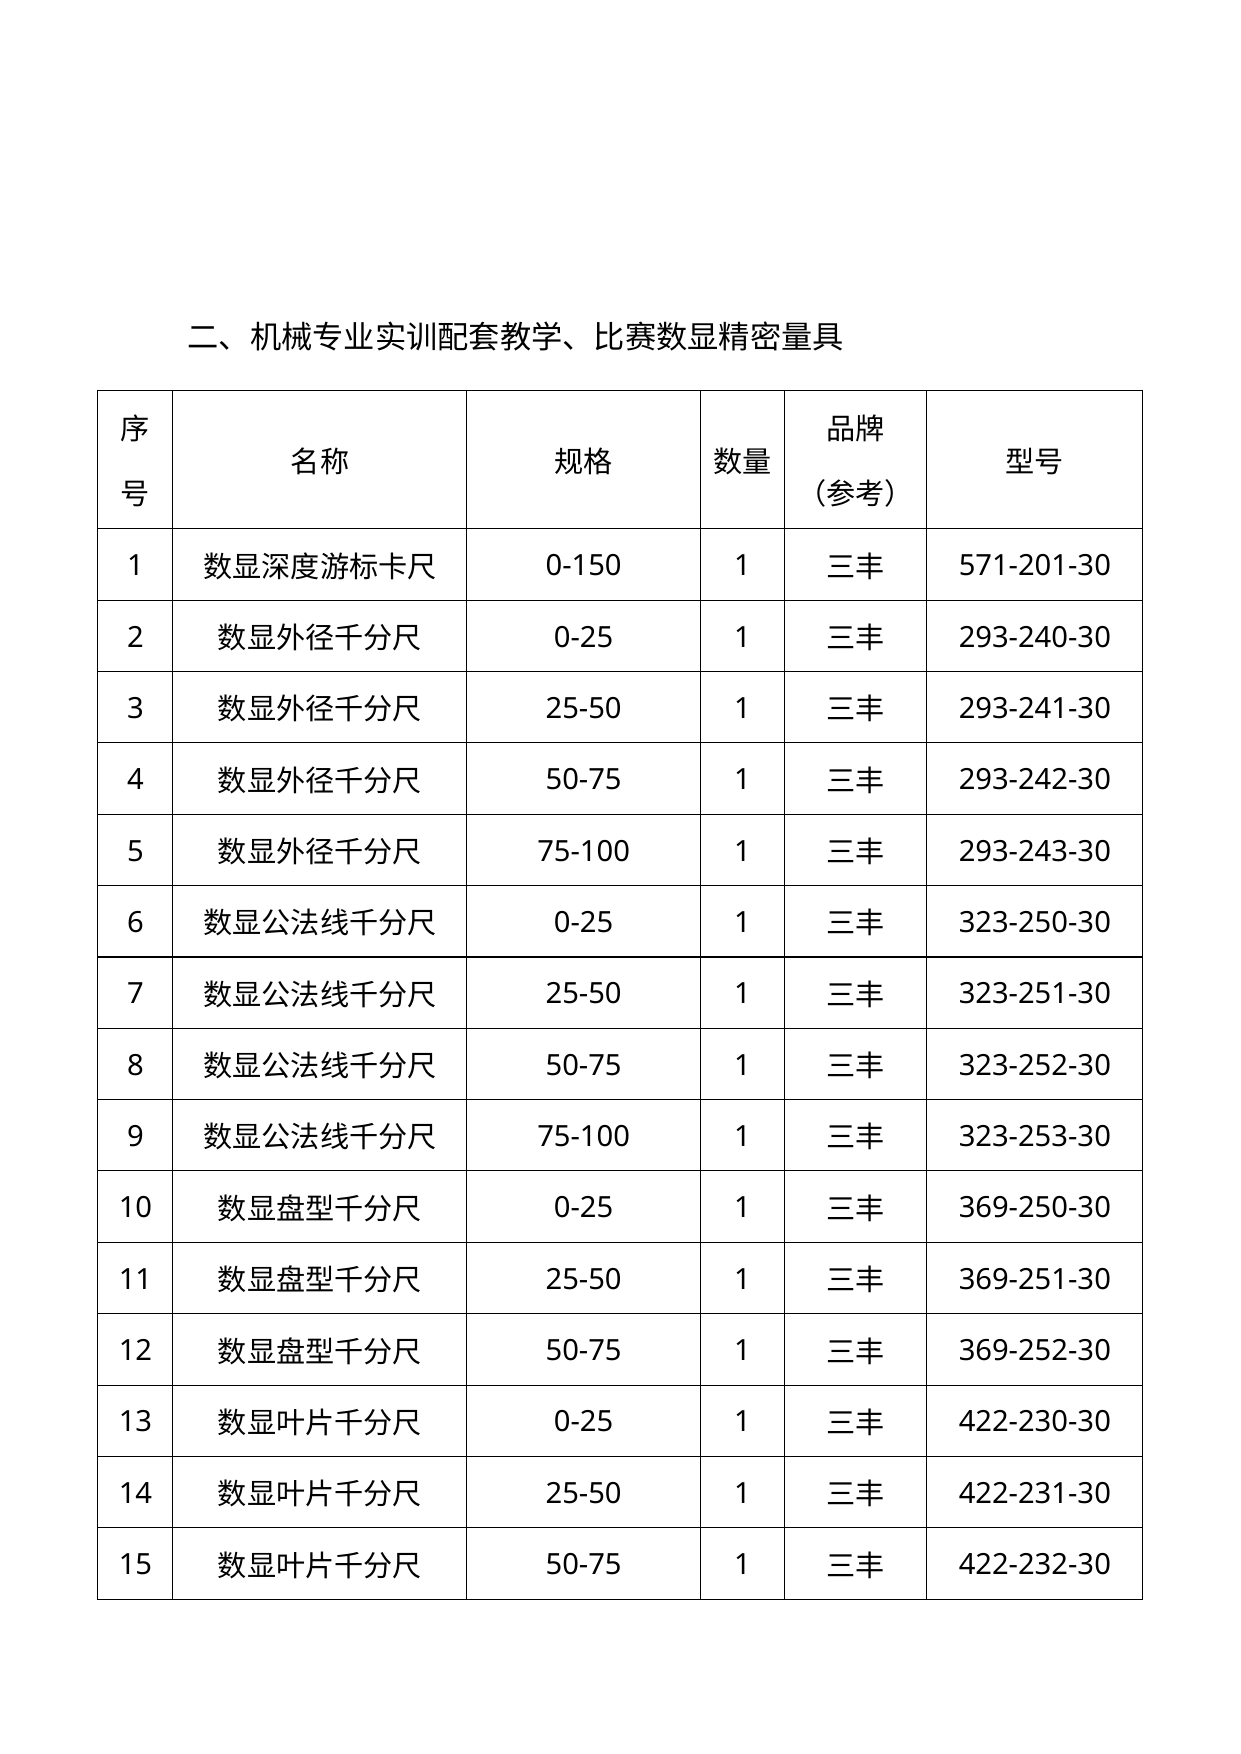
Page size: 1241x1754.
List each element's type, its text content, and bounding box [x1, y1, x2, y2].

table_cell 数显外径千分尺 [173, 672, 466, 742]
table_cell 14 [98, 1457, 172, 1527]
table_cell 三丰 [785, 1243, 926, 1313]
table_header 规格 [467, 391, 700, 528]
table_cell 323-252-30 [927, 1029, 1142, 1099]
table_cell 1 [701, 958, 784, 1028]
table_cell 75-100 [467, 1100, 700, 1170]
table_cell 1 [701, 1243, 784, 1313]
table_cell 三丰 [785, 1528, 926, 1598]
table_cell 1 [701, 672, 784, 742]
table_cell 25-50 [467, 1457, 700, 1527]
table_cell 0-150 [467, 529, 700, 599]
table_cell 1 [701, 1314, 784, 1384]
table_cell 1 [701, 1528, 784, 1598]
table_cell 数显公法线千分尺 [173, 1029, 466, 1099]
table_cell 293-242-30 [927, 743, 1142, 814]
table_cell 11 [98, 1243, 172, 1313]
table_cell 三丰 [785, 1100, 926, 1170]
table_cell 数显公法线千分尺 [173, 1100, 466, 1170]
table_cell 25-50 [467, 958, 700, 1028]
table_cell 1 [701, 815, 784, 885]
table_cell 15 [98, 1528, 172, 1598]
table_cell 三丰 [785, 958, 926, 1028]
table_cell 323-250-30 [927, 886, 1142, 956]
text 二、机械专业实训配套教学、比赛数显精密量具 [187, 302, 1053, 367]
table_header 序号 [98, 391, 172, 528]
table_cell 三丰 [785, 529, 926, 599]
table_cell 三丰 [785, 1314, 926, 1384]
table_cell 数显公法线千分尺 [173, 886, 466, 956]
table_cell 5 [98, 815, 172, 885]
table_cell 0-25 [467, 601, 700, 671]
table_cell 0-25 [467, 886, 700, 956]
table_cell 2 [98, 601, 172, 671]
table_cell 数显外径千分尺 [173, 743, 466, 814]
table_cell 三丰 [785, 1457, 926, 1527]
table_cell 369-250-30 [927, 1171, 1142, 1242]
table_cell 1 [701, 1029, 784, 1099]
table_cell 数显盘型千分尺 [173, 1314, 466, 1384]
table_cell 1 [701, 1457, 784, 1527]
table_cell 13 [98, 1386, 172, 1456]
table_cell 323-253-30 [927, 1100, 1142, 1170]
table_cell 50-75 [467, 1029, 700, 1099]
table_cell 293-243-30 [927, 815, 1142, 885]
table_cell 422-230-30 [927, 1386, 1142, 1456]
table_cell 7 [98, 958, 172, 1028]
table_cell 数显盘型千分尺 [173, 1171, 466, 1242]
table_cell 369-251-30 [927, 1243, 1142, 1313]
table_cell 3 [98, 672, 172, 742]
table_cell 369-252-30 [927, 1314, 1142, 1384]
table_cell 422-232-30 [927, 1528, 1142, 1598]
table_cell 422-231-30 [927, 1457, 1142, 1527]
table_cell 1 [701, 886, 784, 956]
table_cell 1 [701, 743, 784, 814]
table_cell 三丰 [785, 886, 926, 956]
table_cell 75-100 [467, 815, 700, 885]
table_cell 50-75 [467, 743, 700, 814]
table_cell 50-75 [467, 1528, 700, 1598]
table_cell 数显盘型千分尺 [173, 1243, 466, 1313]
table_cell 9 [98, 1100, 172, 1170]
table_cell 1 [701, 1100, 784, 1170]
table_cell 三丰 [785, 743, 926, 814]
table_header 名称 [173, 391, 466, 528]
table_cell 数显叶片千分尺 [173, 1457, 466, 1527]
table_cell 数显公法线千分尺 [173, 958, 466, 1028]
table_cell 数显叶片千分尺 [173, 1386, 466, 1456]
table_cell 三丰 [785, 815, 926, 885]
table_cell 数显外径千分尺 [173, 815, 466, 885]
table_cell 25-50 [467, 1243, 700, 1313]
table_cell 三丰 [785, 672, 926, 742]
table_cell 0-25 [467, 1171, 700, 1242]
table_cell 1 [701, 1171, 784, 1242]
table_cell 8 [98, 1029, 172, 1099]
table_cell 293-241-30 [927, 672, 1142, 742]
table_cell 1 [701, 529, 784, 599]
table_cell 数显深度游标卡尺 [173, 529, 466, 599]
table_header 品牌 （参考） [785, 391, 926, 528]
table_cell 50-75 [467, 1314, 700, 1384]
table_cell 6 [98, 886, 172, 956]
table_cell 4 [98, 743, 172, 814]
table_cell 12 [98, 1314, 172, 1384]
table_cell 323-251-30 [927, 958, 1142, 1028]
table_cell 数显叶片千分尺 [173, 1528, 466, 1598]
table_cell 三丰 [785, 1171, 926, 1242]
table_cell 571-201-30 [927, 529, 1142, 599]
table_cell 1 [701, 1386, 784, 1456]
table_cell 数显外径千分尺 [173, 601, 466, 671]
table_cell 293-240-30 [927, 601, 1142, 671]
table_cell 三丰 [785, 1029, 926, 1099]
table_header 型号 [927, 391, 1142, 528]
table_cell 1 [701, 601, 784, 671]
table_cell 0-25 [467, 1386, 700, 1456]
table_cell 25-50 [467, 672, 700, 742]
table_cell 10 [98, 1171, 172, 1242]
table_cell 三丰 [785, 1386, 926, 1456]
table_cell 三丰 [785, 601, 926, 671]
table_header 数量 [701, 391, 784, 528]
table_cell 1 [98, 529, 172, 599]
